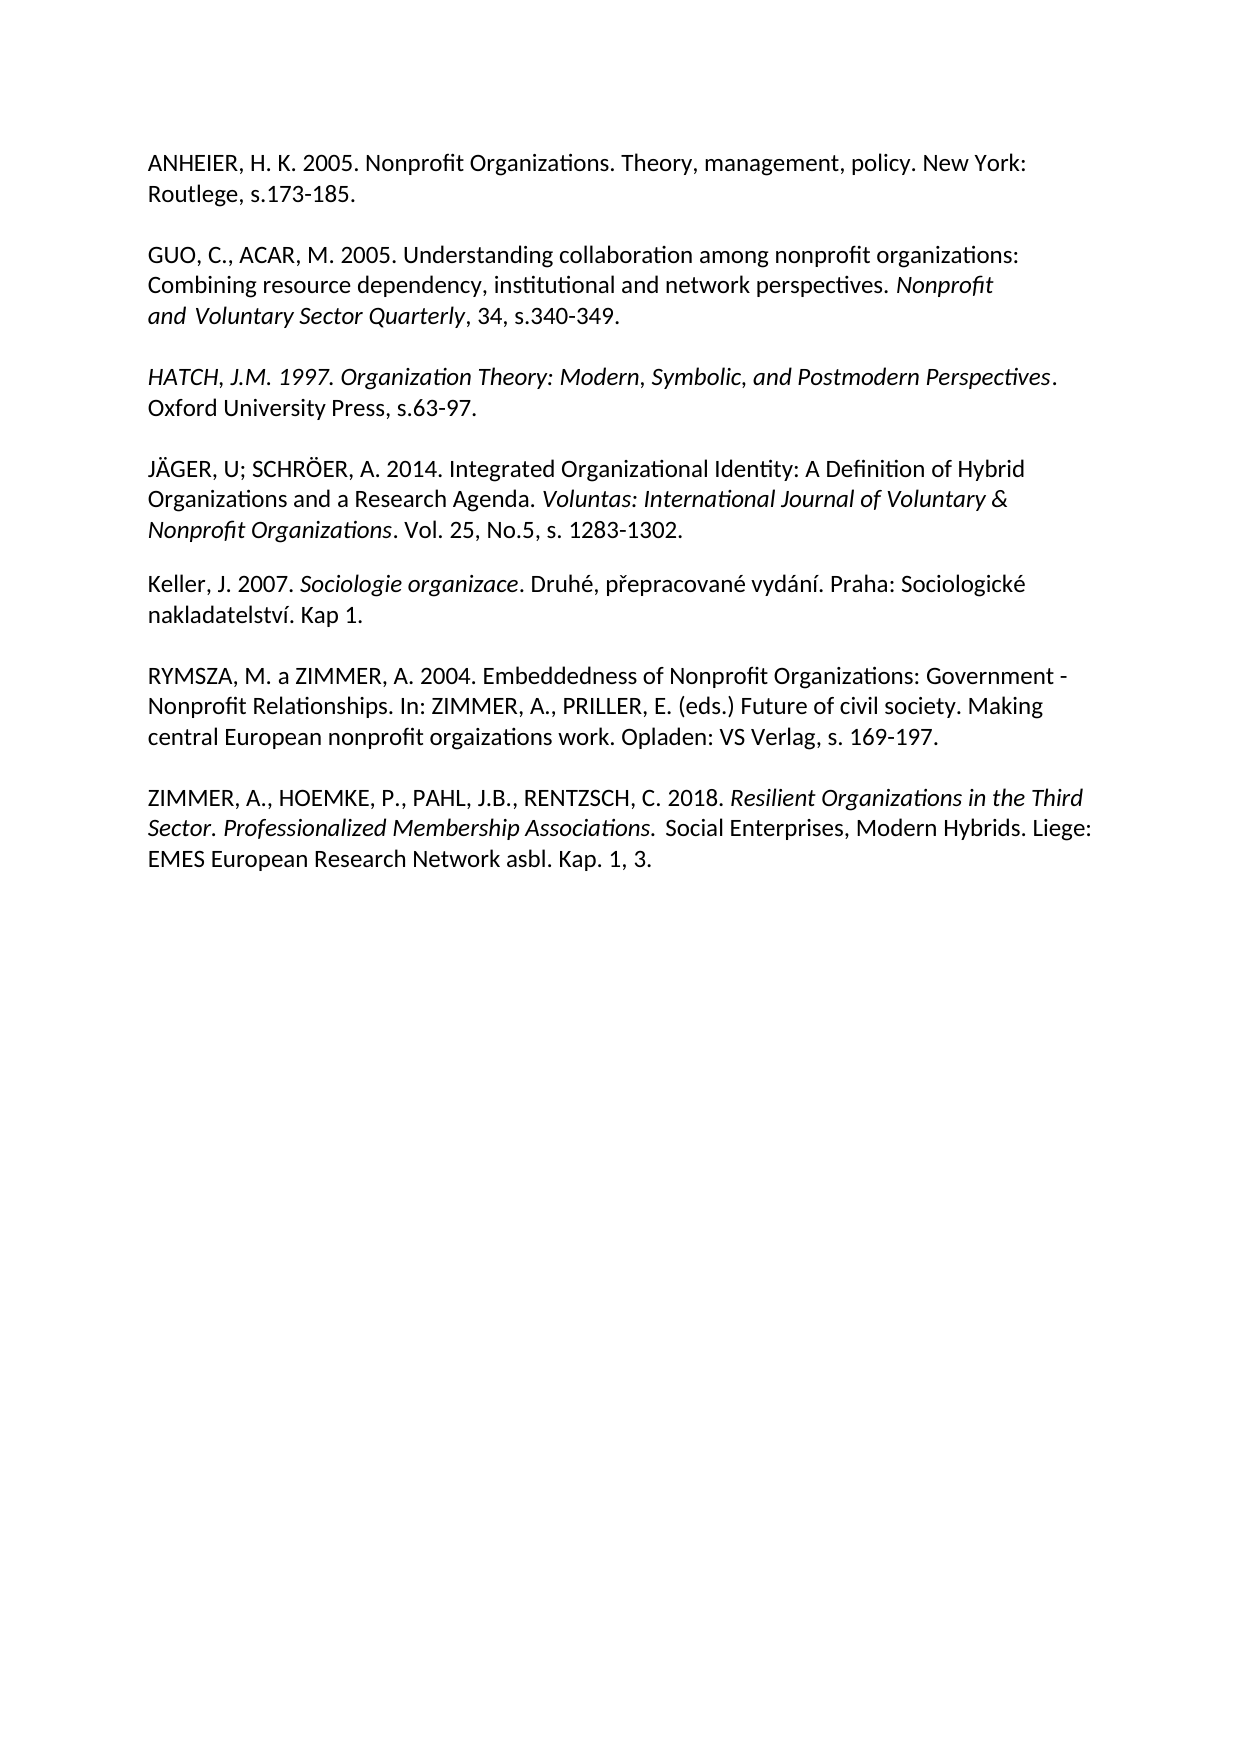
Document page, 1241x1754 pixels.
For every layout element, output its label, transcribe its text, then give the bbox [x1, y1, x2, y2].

text Keller, J. 2007. Sociologie organizace. Druhé, přepracované vydání. Praha: Sociologické nakladatelství. Kap 1. [148, 568, 1093, 629]
text ZIMMER, A., HOEMKE, P., PAHL, J.B., RENTZSCH, C. 2018. Resilient Organizations in the Third Sector. Professionalized Membership Associations. Social Enterprises, Modern Hybrids. Liege: EMES European Research Network asbl. Kap. 1, 3. [148, 782, 1093, 874]
text JÄGER, U; SCHRÖER, A. 2014. Integrated Organizational Identity: A Definition of Hybrid Organizations and a Research Agenda. Voluntas: International Journal of Voluntary & Nonprofit Organizations. Vol. 25, No.5, s. 1283-1302. [148, 453, 1093, 544]
text RYMSZA, M. a ZIMMER, A. 2004. Embeddedness of Nonprofit Organizations: Government - Nonprofit Relationships. In: ZIMMER, A., PRILLER, E. (eds.) Future of civil society. Making central European nonprofit orgaizations work. Opladen: VS Verlag, s. 169-197. [148, 660, 1093, 752]
text GUO, C., ACAR, M. 2005. Understanding collaboration among nonprofit organizations: Combining resource dependency, institutional and network perspectives. Nonprofit and Voluntary Sector Quarterly, 34, s.340-349. [148, 239, 1093, 331]
text HATCH, J.M. 1997. Organization Theory: Modern, Symbolic, and Postmodern Perspectives. Oxford University Press, s.63-97. [148, 361, 1093, 422]
text ANHEIER, H. K. 2005. Nonprofit Organizations. Theory, management, policy. New York: Routlege, s.173-185. [148, 148, 1093, 209]
